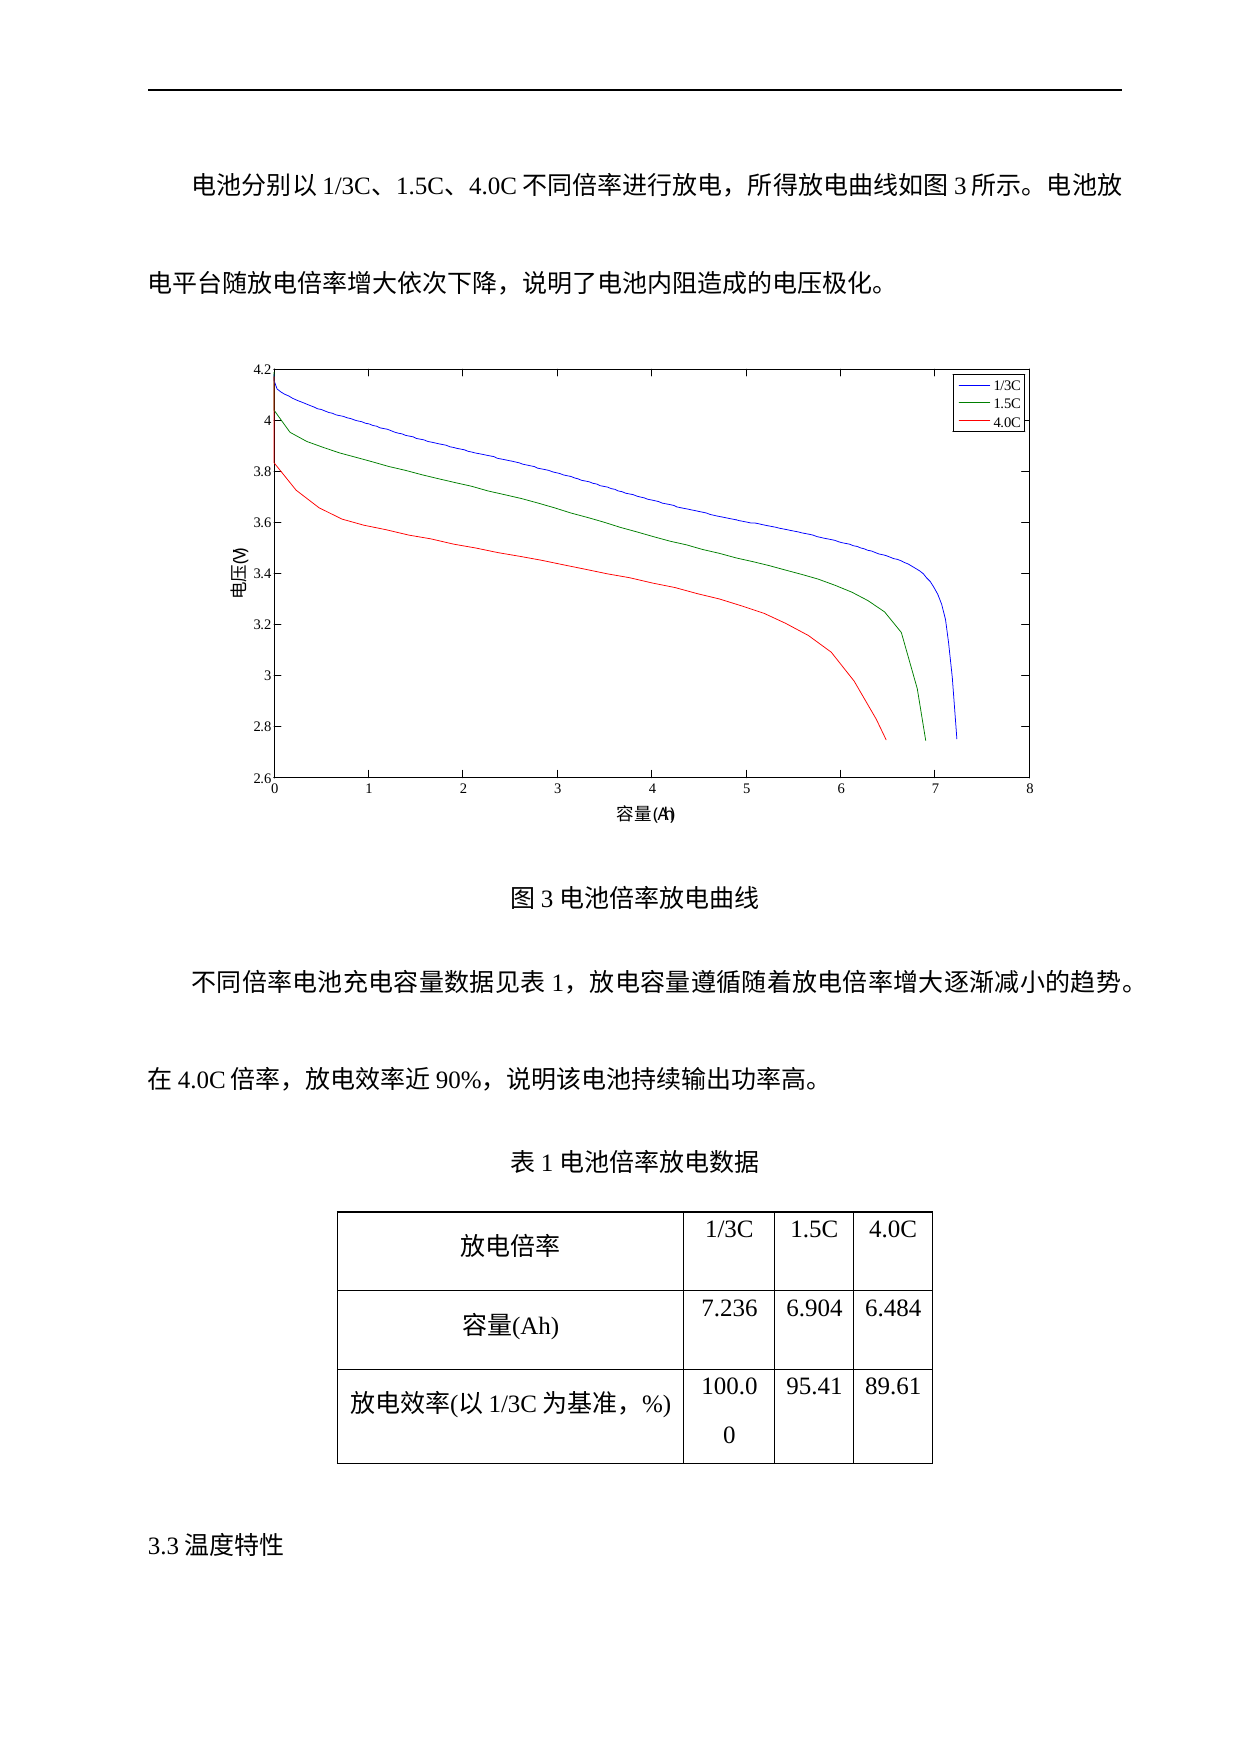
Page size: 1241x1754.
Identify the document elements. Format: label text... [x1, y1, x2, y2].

table_cell 100.00 [684, 1370, 774, 1463]
table_cell 6.484 [854, 1291, 932, 1368]
table_cell 容量(Ah) [338, 1291, 683, 1368]
table_cell 95.41 [775, 1370, 853, 1463]
table_header 1/3C [684, 1213, 774, 1290]
table_cell 放电效率(以1/3C为基准，%) [338, 1370, 683, 1463]
table_header 1.5C [775, 1213, 853, 1290]
table_header 4.0C [854, 1213, 932, 1290]
table_cell 7.236 [684, 1291, 774, 1368]
text 3.3温度特性 [148, 1511, 1122, 1576]
text 图3 电池倍率放电曲线 [148, 864, 1122, 929]
text 不同倍率电池充电容量数据见表1，放电容量遵循随着放电倍率增大逐渐减小的趋势。在4.0C倍率，放电效率近90%，说明该电池持续输出功率高。 [148, 948, 1122, 1110]
table_cell 6.904 [775, 1291, 853, 1368]
text 表1 电池倍率放电数据 [148, 1128, 1122, 1193]
table_cell 89.61 [854, 1370, 932, 1463]
table_header 放电倍率 [338, 1213, 683, 1290]
text 电池分别以1/3C、1.5C、4.0C不同倍率进行放电，所得放电曲线如图3所示。电池放电平台随放电倍率增大依次下降，说明了电池内阻造成的电压极化。 [148, 151, 1122, 314]
